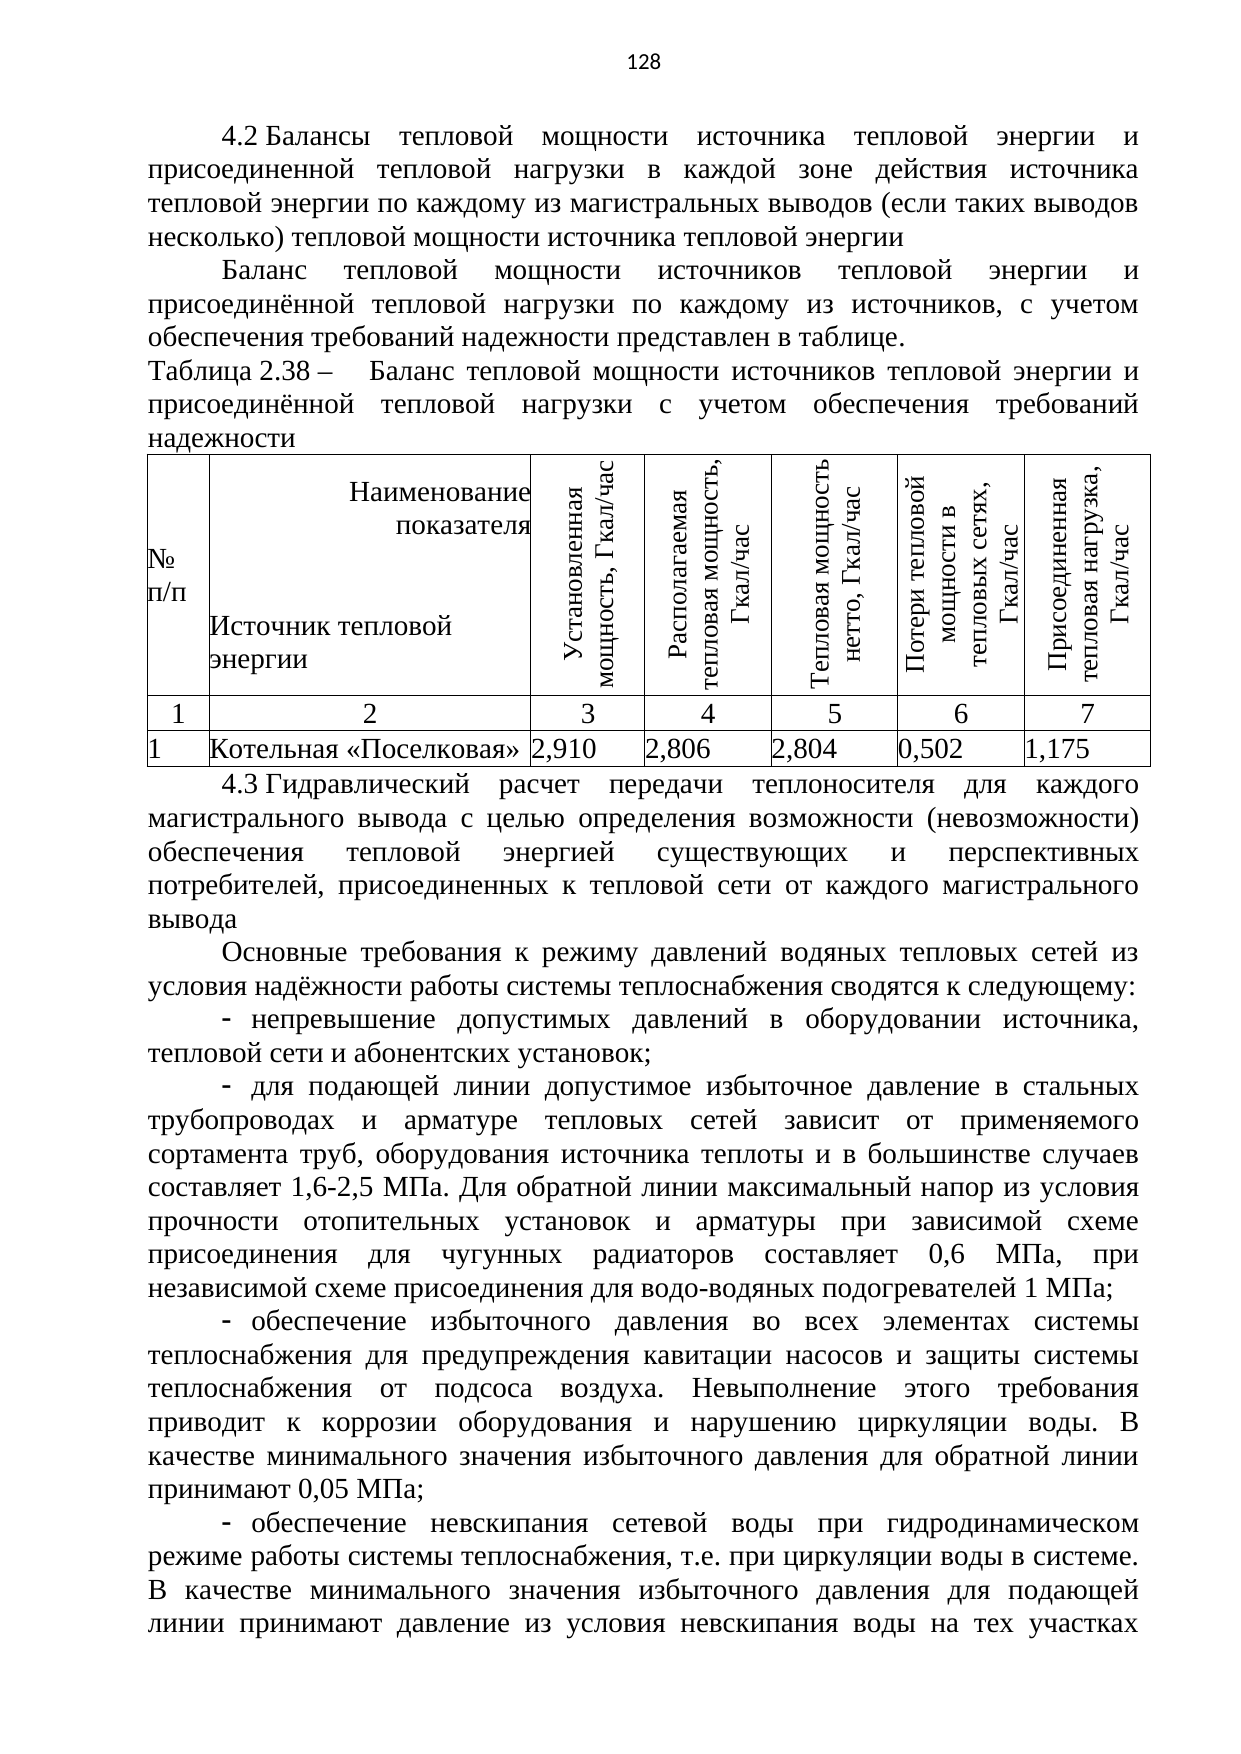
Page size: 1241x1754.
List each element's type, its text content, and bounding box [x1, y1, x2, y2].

text Баланс тепловой мощности источников тепловой энергии и присоединённой тепловой нагрузки по каждому из источников, с учетом обеспечения требований надежности представлен в таблице. [148, 252, 1140, 353]
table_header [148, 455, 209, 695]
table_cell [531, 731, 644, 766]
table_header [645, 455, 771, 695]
list Баланс тепловой мощности источников тепловой энергии и присоединённой тепловой нагрузки с учетом обеспечения требований надежности [148, 353, 1140, 453]
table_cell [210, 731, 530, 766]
text Основные требования к режиму давлений водяных тепловых сетей из условия надёжности работы системы теплоснабжения сводятся к следующему: [148, 934, 1140, 1001]
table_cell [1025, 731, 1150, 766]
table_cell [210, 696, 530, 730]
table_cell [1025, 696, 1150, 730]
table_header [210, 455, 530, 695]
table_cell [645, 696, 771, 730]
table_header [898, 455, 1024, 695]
subtitle 4.2 Балансы тепловой мощности источника тепловой энергии и присоединенной тепловой нагрузки в каждой зоне действия источника тепловой энергии по каждому из магистральных выводов (если таких выводов несколько) тепловой мощности источника тепловой энергии [148, 118, 1140, 252]
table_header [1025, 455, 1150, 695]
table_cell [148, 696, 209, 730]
list непревышение допустимых давлений в оборудовании источника, тепловой сети и абонентских установок; [148, 1001, 1140, 1068]
list обеспечение избыточного давления во всех элементах системы теплоснабжения для предупреждения кавитации насосов и защиты системы теплоснабжения от подсоса воздуха. Невыполнение этого требования приводит к коррозии оборудования и нарушению циркуляции воды. В качестве минимального значения избыточного давления для обратной линии принимают 0,05 МПа; [148, 1303, 1140, 1505]
list для подающей линии допустимое избыточное давление в стальных трубопроводах и арматуре тепловых сетей зависит от применяемого сортамента труб, оборудования источника теплоты и в большинстве случаев составляет 1,6-2,5 МПа. Для обратной линии максимальный напор из условия прочности отопительных установок и арматуры при зависимой схеме присоединения для чугунных радиаторов составляет 0,6 МПа, при независимой схеме присоединения для водо-водяных подогревателей 1 МПа; [148, 1068, 1140, 1303]
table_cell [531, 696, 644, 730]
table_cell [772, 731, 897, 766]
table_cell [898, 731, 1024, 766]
subtitle 4.3 Гидравлический расчет передачи теплоносителя для каждого магистрального вывода с целью определения возможности (невозможности) обеспечения тепловой энергией существующих и перспективных потребителей, присоединенных к тепловой сети от каждого магистрального вывода [148, 767, 1140, 934]
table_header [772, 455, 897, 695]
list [148, 1505, 1140, 1639]
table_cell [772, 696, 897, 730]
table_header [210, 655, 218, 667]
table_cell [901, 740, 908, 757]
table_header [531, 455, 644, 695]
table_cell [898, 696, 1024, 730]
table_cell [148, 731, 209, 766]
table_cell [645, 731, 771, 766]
